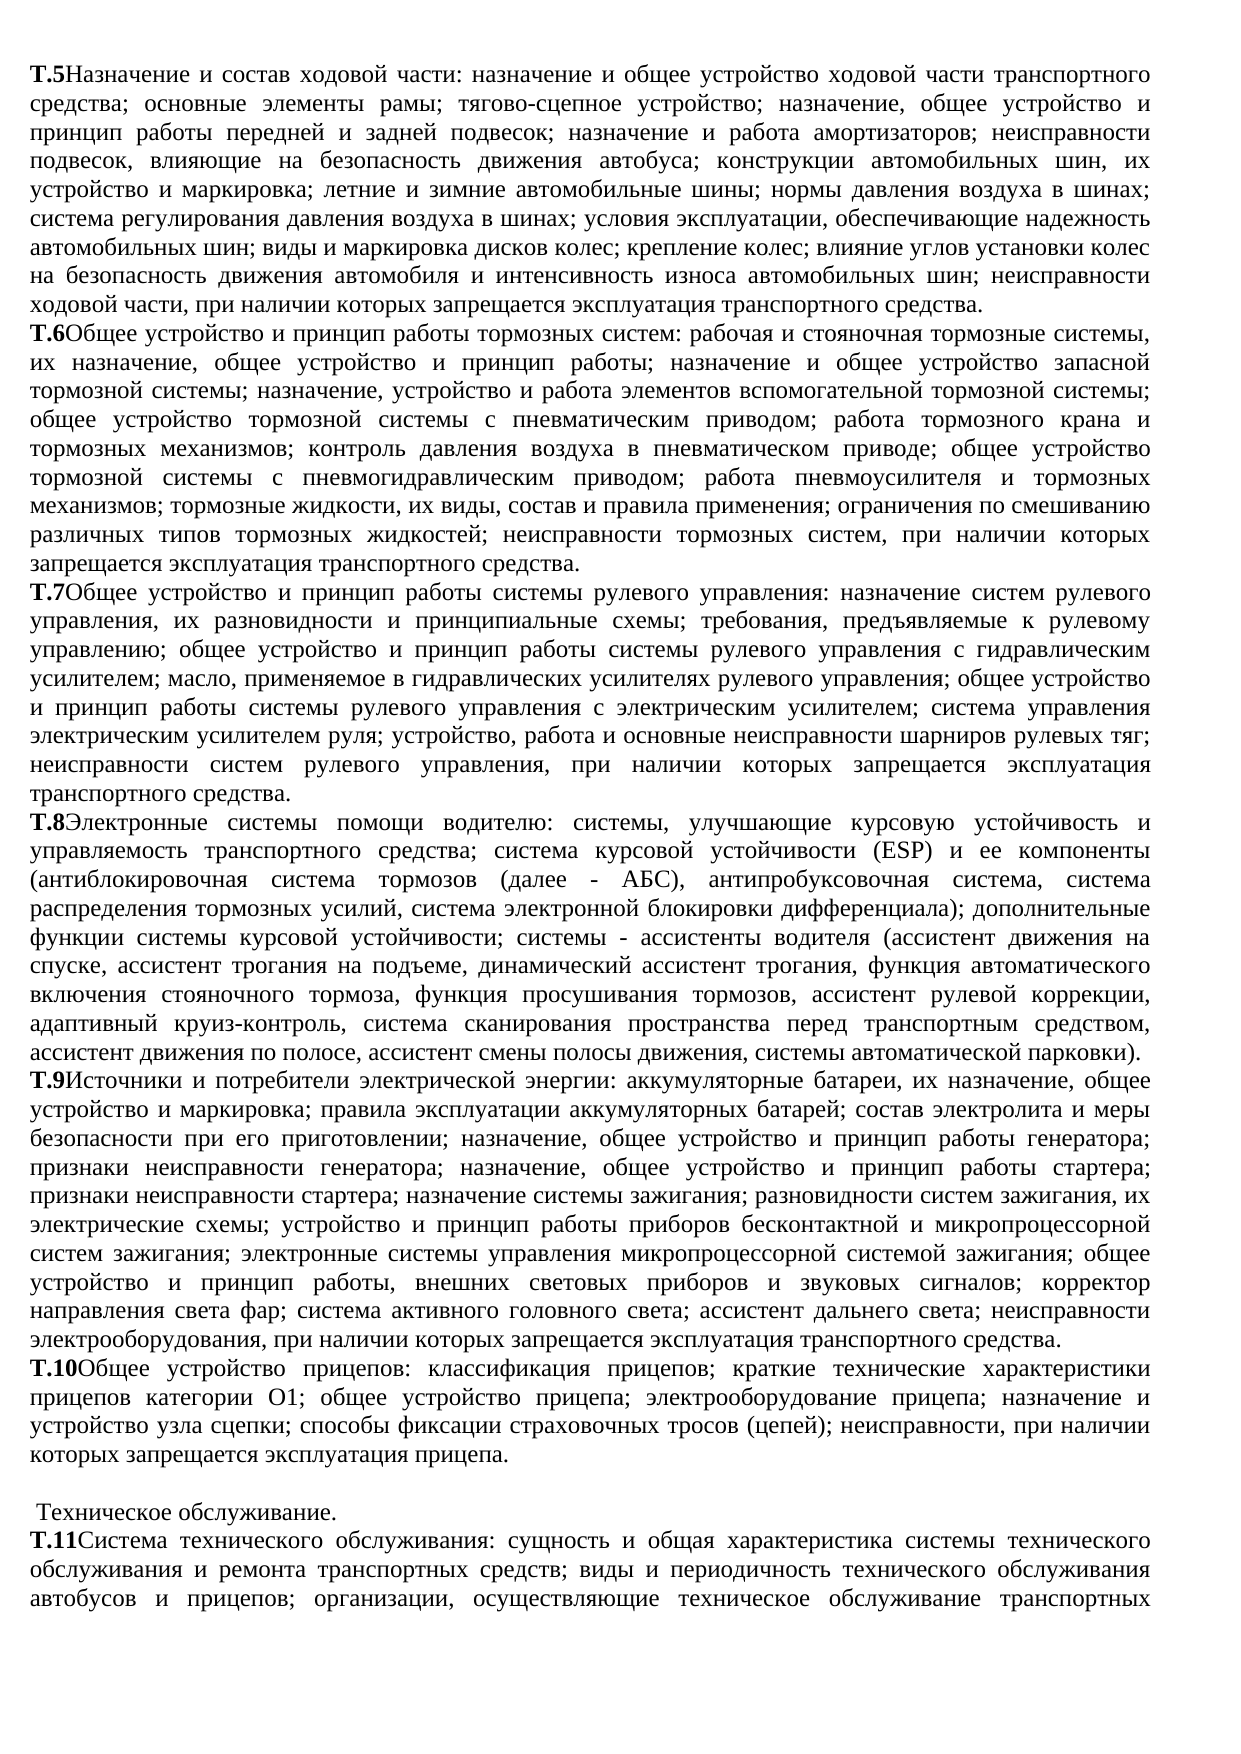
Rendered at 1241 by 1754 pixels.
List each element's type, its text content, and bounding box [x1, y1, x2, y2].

text Т.7Общее устройство и принцип работы системы рулевого управления: назначение систем рулевого управления, их разновидности и принципиальные схемы; требования, предъявляемые к рулевому управлению; общее устройство и принцип работы системы рулевого управления с гидравлическим усилителем; масло, применяемое в гидравлических усилителях рулевого управления; общее устройство и принцип работы системы рулевого управления с электрическим усилителем; система управления электрическим усилителем руля; устройство, работа и основные неисправности шарниров рулевых тяг; неисправности систем рулевого управления, при наличии которых запрещается эксплуатация транспортного средства. [29, 577, 1152, 807]
text Т.9Источники и потребители электрической энергии: аккумуляторные батареи, их назначение, общее устройство и маркировка; правила эксплуатации аккумуляторных батарей; состав электролита и меры безопасности при его приготовлении; назначение, общее устройство и принцип работы генератора; признаки неисправности генератора; назначение, общее устройство и принцип работы стартера; признаки неисправности стартера; назначение системы зажигания; разновидности систем зажигания, их электрические схемы; устройство и принцип работы приборов бесконтактной и микропроцессорной систем зажигания; электронные системы управления микропроцессорной системой зажигания; общее устройство и принцип работы, внешних световых приборов и звуковых сигналов; корректор направления света фар; система активного головного света; ассистент дальнего света; неисправности электрооборудования, при наличии которых запрещается эксплуатация транспортного средства. [29, 1065, 1152, 1353]
text Т.10Общее устройство прицепов: классификация прицепов; краткие технические характеристики прицепов категории О1; общее устройство прицепа; электрооборудование прицепа; назначение и устройство узла сцепки; способы фиксации страховочных тросов (цепей); неисправности, при наличии которых запрещается эксплуатация прицепа. [29, 1353, 1152, 1468]
text Т.8Электронные системы помощи водителю: системы, улучшающие курсовую устойчивость и управляемость транспортного средства; система курсовой устойчивости (ESP) и ее компоненты (антиблокировочная система тормозов (далее - АБС), антипробуксовочная система, система распределения тормозных усилий, система электронной блокировки дифференциала); дополнительные функции системы курсовой устойчивости; системы - ассистенты водителя (ассистент движения на спуске, ассистент трогания на подъеме, динамический ассистент трогания, функция автоматического включения стояночного тормоза, функция просушивания тормозов, ассистент рулевой коррекции, адаптивный круиз-контроль, система сканирования пространства перед транспортным средством, ассистент движения по полосе, ассистент смены полосы движения, системы автоматической парковки). [29, 807, 1152, 1065]
text Т.5Назначение и состав ходовой части: назначение и общее устройство ходовой части транспортного средства; основные элементы рамы; тягово-сцепное устройство; назначение, общее устройство и принцип работы передней и задней подвесок; назначение и работа амортизаторов; неисправности подвесок, влияющие на безопасность движения автобуса; конструкции автомобильных шин, их устройство и маркировка; летние и зимние автомобильные шины; нормы давления воздуха в шинах; система регулирования давления воздуха в шинах; условия эксплуатации, обеспечивающие надежность автомобильных шин; виды и маркировка дисков колес; крепление колес; влияние углов установки колес на безопасность движения автомобиля и интенсивность износа автомобильных шин; неисправности ходовой части, при наличии которых запрещается эксплуатация транспортного средства. [29, 59, 1152, 318]
text Т.6Общее устройство и принцип работы тормозных систем: рабочая и стояночная тормозные системы, их назначение, общее устройство и принцип работы; назначение и общее устройство запасной тормозной системы; назначение, устройство и работа элементов вспомогательной тормозной системы; общее устройство тормозной системы с пневматическим приводом; работа тормозного крана и тормозных механизмов; контроль давления воздуха в пневматическом приводе; общее устройство тормозной системы с пневмогидравлическим приводом; работа пневмоусилителя и тормозных механизмов; тормозные жидкости, их виды, состав и правила применения; ограничения по смешиванию различных типов тормозных жидкостей; неисправности тормозных систем, при наличии которых запрещается эксплуатация транспортного средства. [29, 318, 1152, 577]
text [29, 1525, 1152, 1612]
text Техническое обслуживание. [29, 1497, 1152, 1525]
